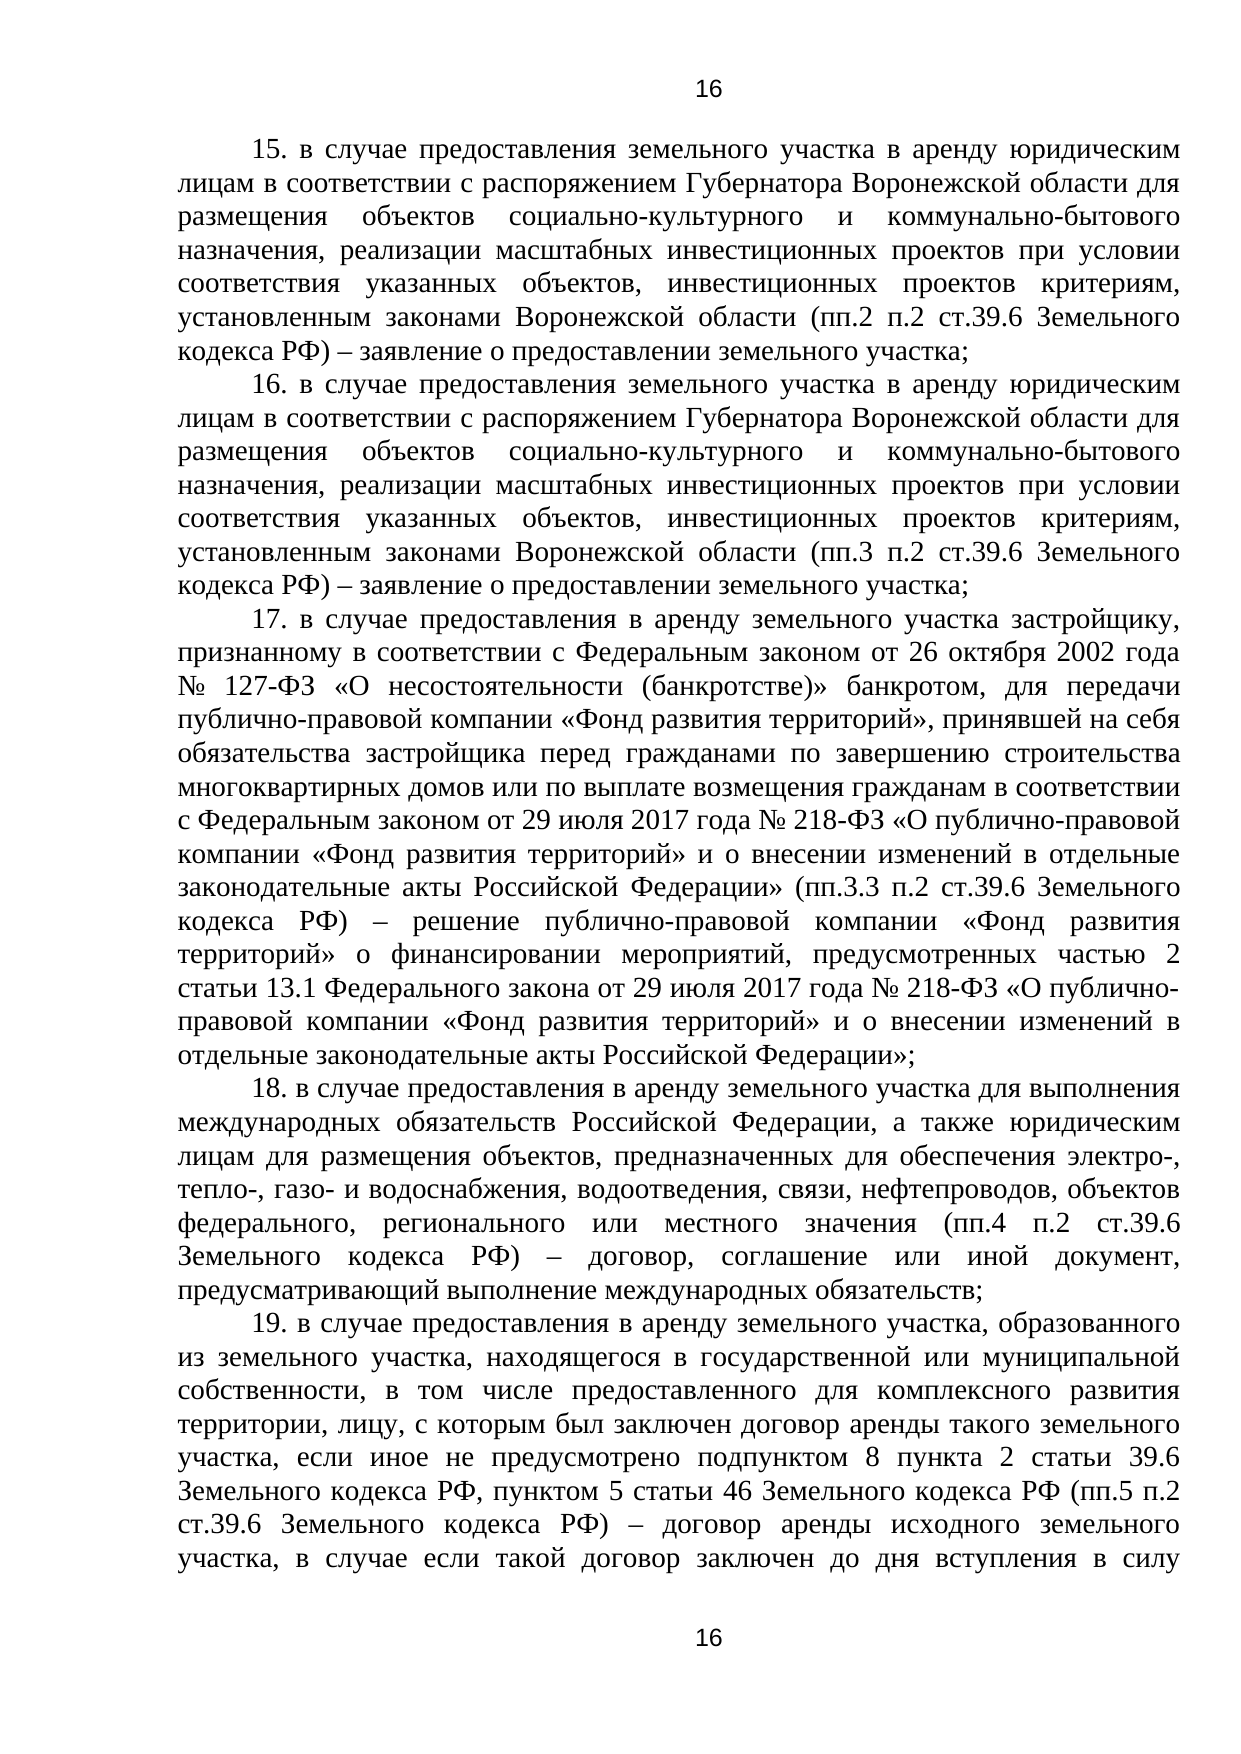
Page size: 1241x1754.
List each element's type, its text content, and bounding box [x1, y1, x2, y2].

text 16. в случае предоставления земельного участка в аренду юридическим лицам в соответствии с распоряжением Губернатора Воронежской области для размещения объектов социально-культурного и коммунально-бытового назначения, реализации масштабных инвестиционных проектов при условии соответствия указанных объектов, инвестиционных проектов критериям, установленным законами Воронежской области (пп.3 п.2 ст.39.6 Земельного кодекса РФ) – заявление о предоставлении земельного участка; [177, 366, 1181, 601]
text 15. в случае предоставления земельного участка в аренду юридическим лицам в соответствии с распоряжением Губернатора Воронежской области для размещения объектов социально-культурного и коммунально-бытового назначения, реализации масштабных инвестиционных проектов при условии соответствия указанных объектов, инвестиционных проектов критериям, установленным законами Воронежской области (пп.2 п.2 ст.39.6 Земельного кодекса РФ) – заявление о предоставлении земельного участка; [177, 131, 1181, 366]
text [177, 1305, 1181, 1574]
text 17. в случае предоставления в аренду земельного участка застройщику, признанному в соответствии с Федеральным законом от 26 октября 2002 года № 127-ФЗ «О несостоятельности (банкротстве)» банкротом, для передачи публично-правовой компании «Фонд развития территорий», принявшей на себя обязательства застройщика перед гражданами по завершению строительства многоквартирных домов или по выплате возмещения гражданам в соответствии с Федеральным законом от 29 июля 2017 года № 218-ФЗ «О публично-правовой компании «Фонд развития территорий» и о внесении изменений в отдельные законодательные акты Российской Федерации» (пп.3.3 п.2 ст.39.6 Земельного кодекса РФ) – решение публично-правовой компании «Фонд развития территорий» о финансировании мероприятий, предусмотренных частью 2 статьи 13.1 Федерального закона от 29 июля 2017 года № 218-ФЗ «О публично-правовой компании «Фонд развития территорий» и о внесении изменений в отдельные законодательные акты Российской Федерации»; [177, 601, 1181, 1071]
text 18. в случае предоставления в аренду земельного участка для выполнения международных обязательств Российской Федерации, а также юридическим лицам для размещения объектов, предназначенных для обеспечения электро-, тепло-, газо- и водоснабжения, водоотведения, связи, нефтепроводов, объектов федерального, регионального или местного значения (пп.4 п.2 ст.39.6 Земельного кодекса РФ) – договор, соглашение или иной документ, предусматривающий выполнение международных обязательств; [177, 1071, 1181, 1305]
